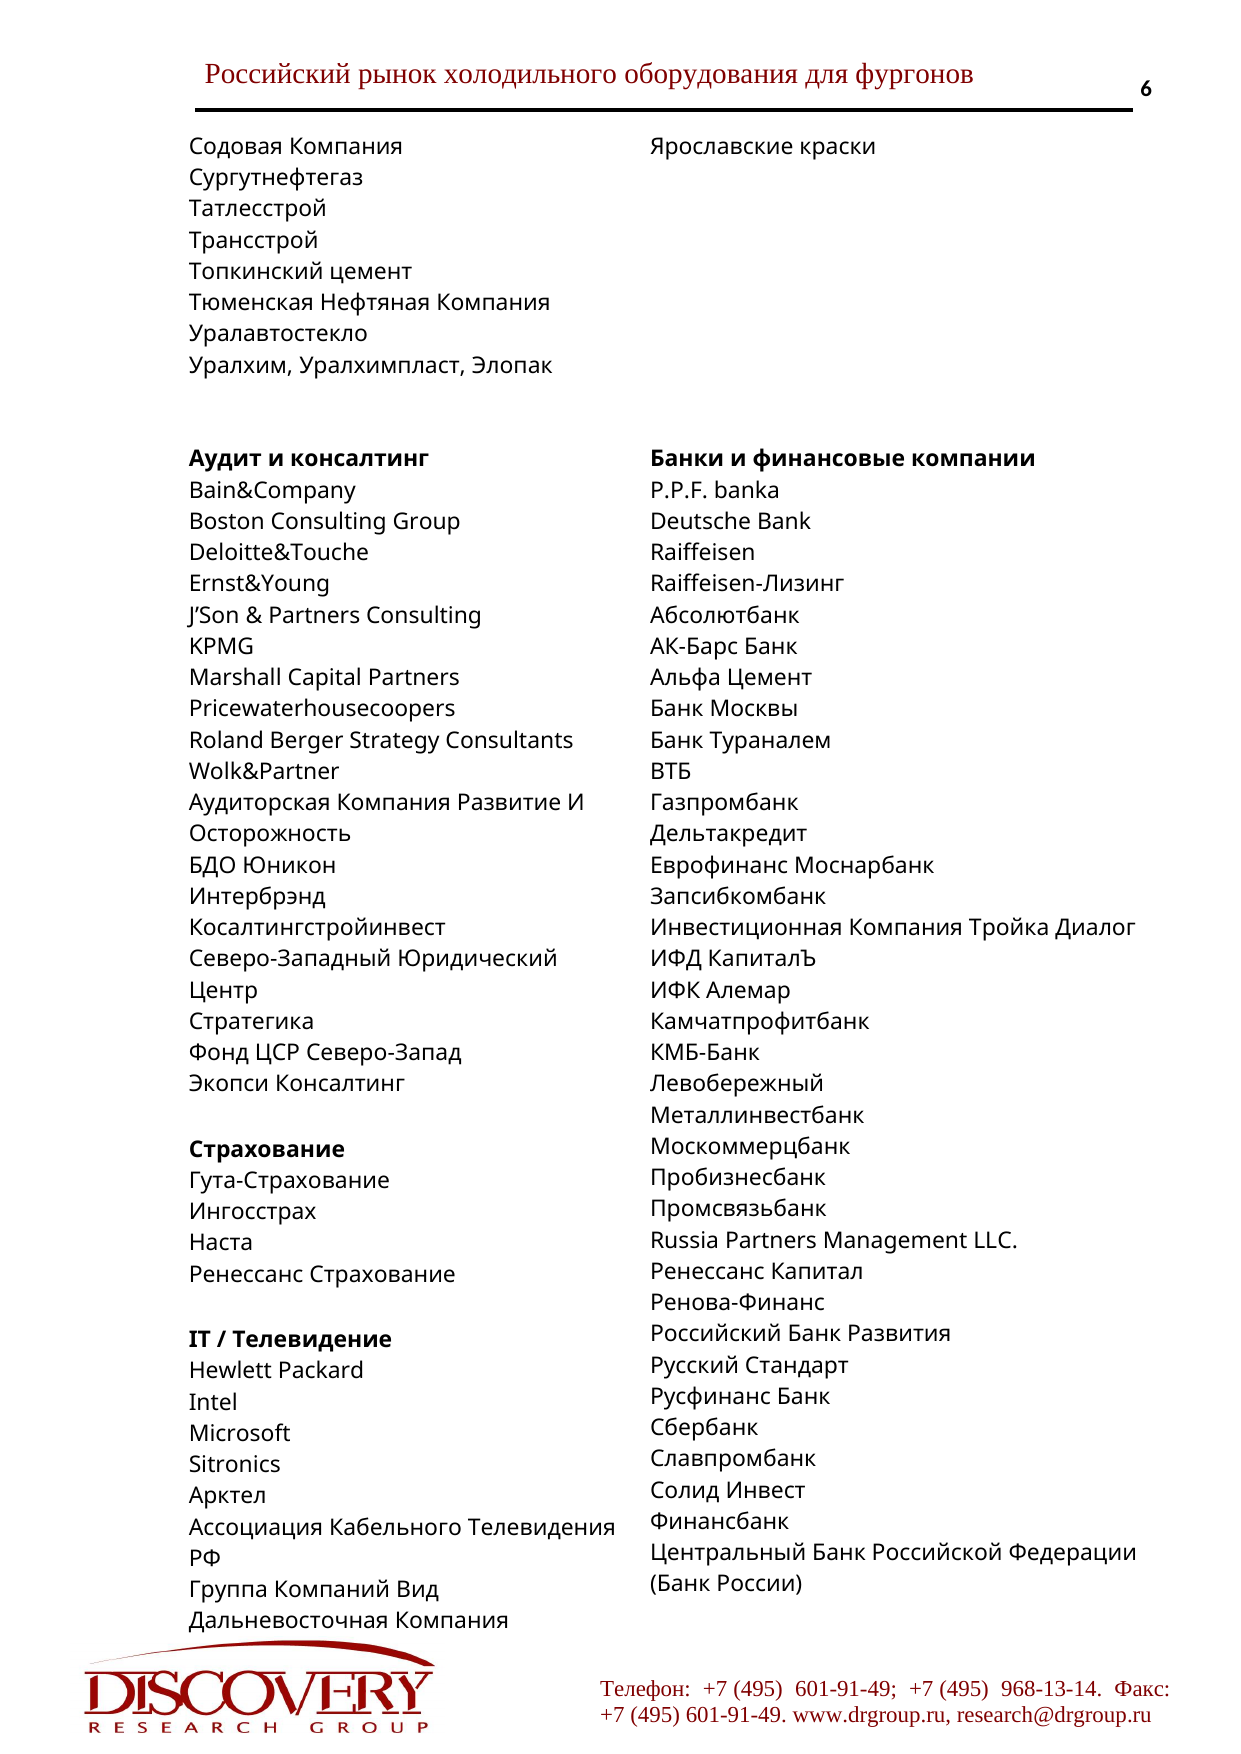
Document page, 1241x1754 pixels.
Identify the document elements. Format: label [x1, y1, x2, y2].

table_cell [177, 380, 638, 1635]
table_cell [639, 130, 1182, 380]
picture [70, 1636, 446, 1739]
table_cell [639, 380, 1182, 1635]
table_cell [177, 130, 638, 380]
